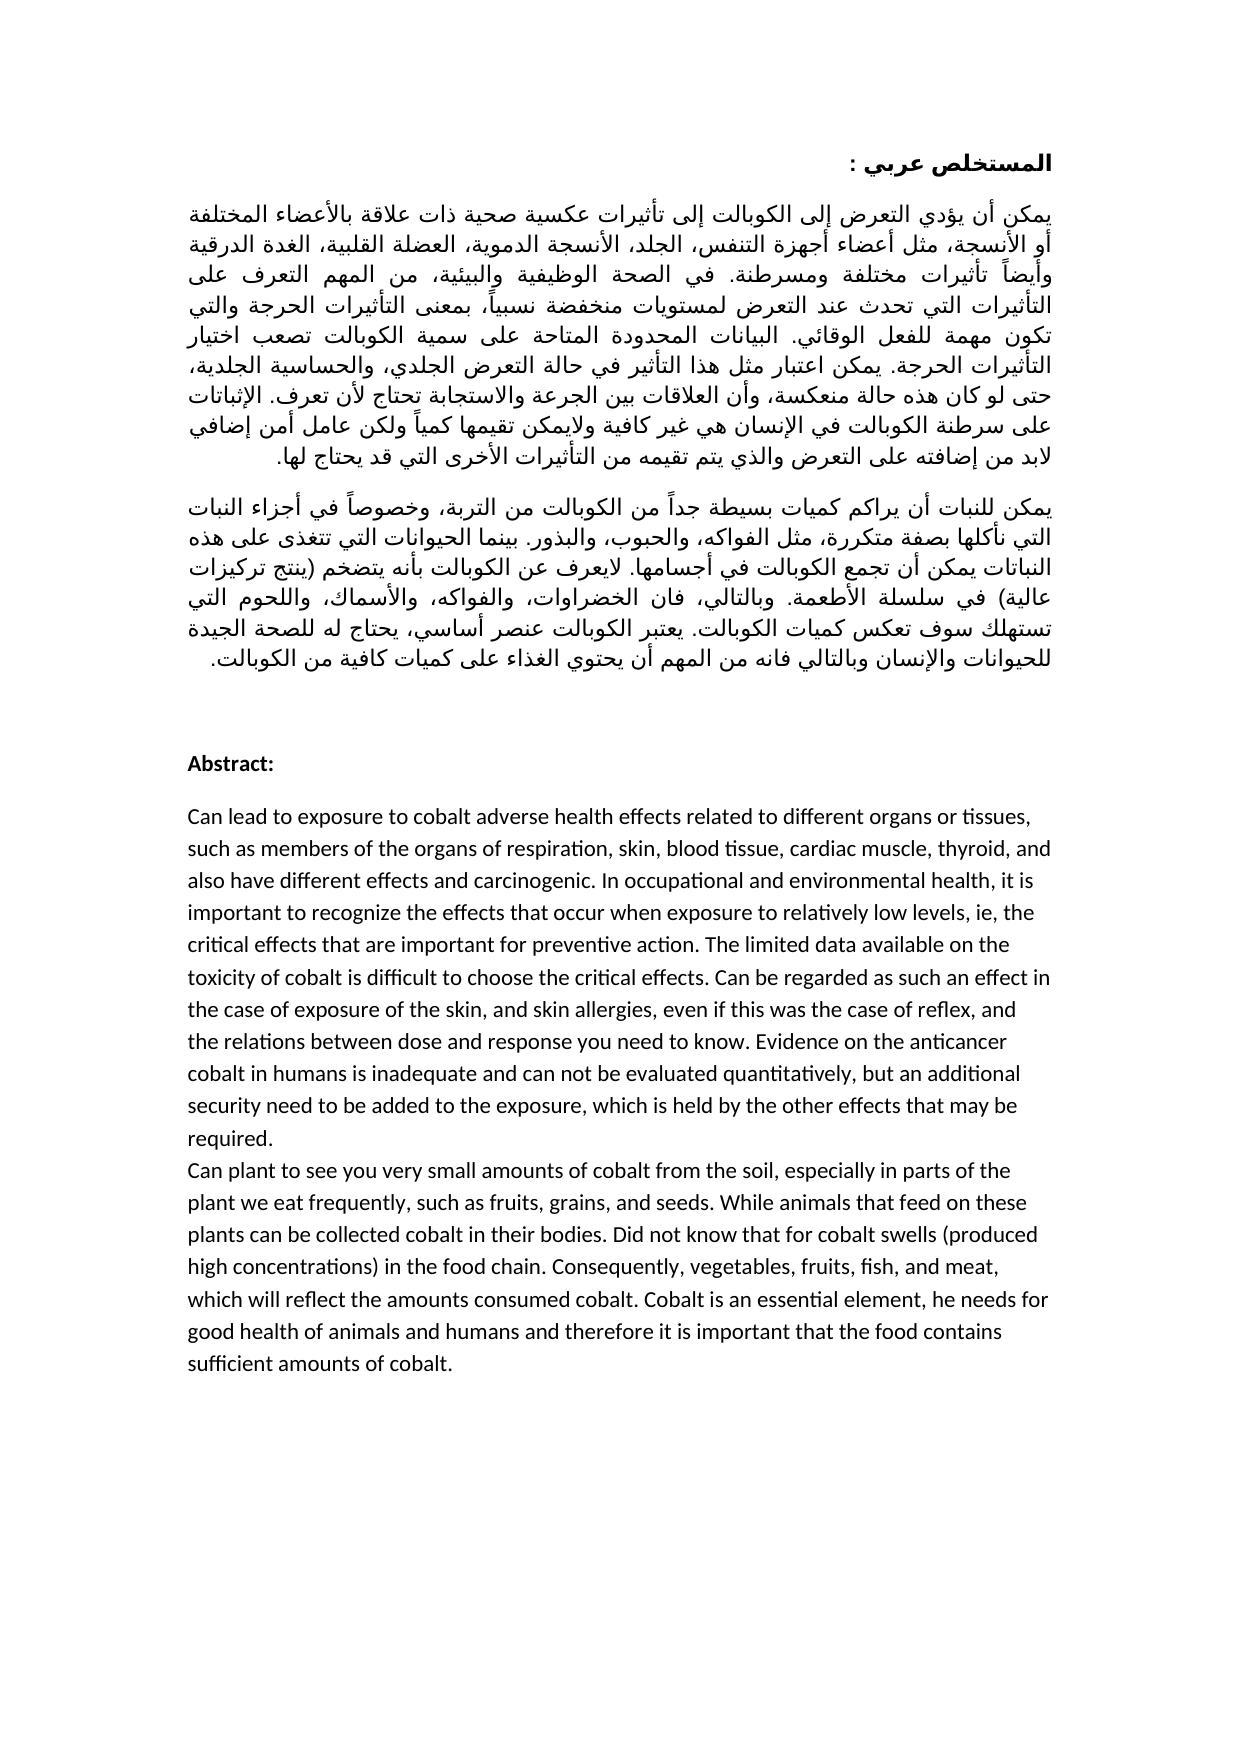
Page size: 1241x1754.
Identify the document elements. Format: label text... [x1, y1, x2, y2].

text Abstract: [187, 749, 1053, 777]
text يمكن أن يؤدي التعرض إلى الكوبالت إلى تأثيرات عكسية صحية ذات علاقة بالأعضاء المختلفة أو الأنسجة، مثل أعضاء أجهزة التنفس، الجلد، الأنسجة الدموية، العضلة القلبية، الغدة الدرقية وأيضاً تأثيرات مختلفة ومسرطنة. في الصحة الوظيفية والبيئية، من المهم التعرف على التأثيرات التي تحدث عند التعرض لمستويات منخفضة نسبياً، بمعنى التأثيرات الحرجة والتي تكون مهمة للفعل الوقائي. البيانات المحدودة المتاحة على سمية الكوبالت تصعب اختيار التأثيرات الحرجة. يمكن اعتبار مثل هذا التأثير في حالة التعرض الجلدي، والحساسية الجلدية، حتى لو كان هذه حالة منعكسة، وأن العلاقات بين الجرعة والاستجابة تحتاج لأن تعرف. الإثباتات على سرطنة الكوبالت في الإنسان هي غير كافية ولايمكن تقيمها كمياً ولكن عامل أمن إضافي لابد من إضافته على التعرض والذي يتم تقيمه من التأثيرات الأخرى التي قد يحتاج لها. [187, 201, 1053, 469]
text يمكن للنبات أن يراكم كميات بسيطة جداً من الكوبالت من التربة، وخصوصاً في أجزاء النبات التي نأكلها بصفة متكررة، مثل الفواكه، والحبوب، والبذور. بينما الحيوانات التي تتغذى على هذه النباتات يمكن أن تجمع الكوبالت في أجسامها. لايعرف عن الكوبالت بأنه يتضخم (ينتج تركيزات عالية) في سلسلة الأطعمة. وبالتالي، فان الخضراوات، والفواكه، والأسماك، واللحوم التي تستهلك سوف تعكس كميات الكوبالت. يعتبر الكوبالت عنصر أساسي، يحتاج له للصحة الجيدة للحيوانات والإنسان وبالتالي فانه من المهم أن يحتوي الغذاء على كميات كافية من الكوبالت. [187, 494, 1053, 671]
text المستخلص عربي : [187, 150, 1053, 176]
text Can plant to see you very small amounts of cobalt from the soil, especially in parts of the plant we eat frequently, such as fruits, grains, and seeds. While animals that feed on these plants can be collected cobalt in their bodies. Did not know that for cobalt swells (produced high concentrations) in the food chain. Consequently, vegetables, fruits, fish, and meat, which will reflect the amounts consumed cobalt. Cobalt is an essential element, he needs for good health of animals and humans and therefore it is important that the food contains sufficient amounts of cobalt. [187, 1156, 1053, 1377]
text Can lead to exposure to cobalt adverse health effects related to different organs or tissues, such as members of the organs of respiration, skin, blood tissue, cardiac muscle, thyroid, and also have different effects and carcinogenic. In occupational and environmental health, it is important to recognize the effects that occur when exposure to relatively low levels, ie, the critical effects that are important for preventive action. The limited data available on the toxicity of cobalt is difficult to choose the critical effects. Can be regarded as such an effect in the case of exposure of the skin, and skin allergies, even if this was the case of reflex, and the relations between dose and response you need to know. Evidence on the anticancer cobalt in humans is inadequate and can not be evaluated quantitatively, but an additional security need to be added to the exposure, which is held by the other effects that may be required. [187, 802, 1053, 1152]
